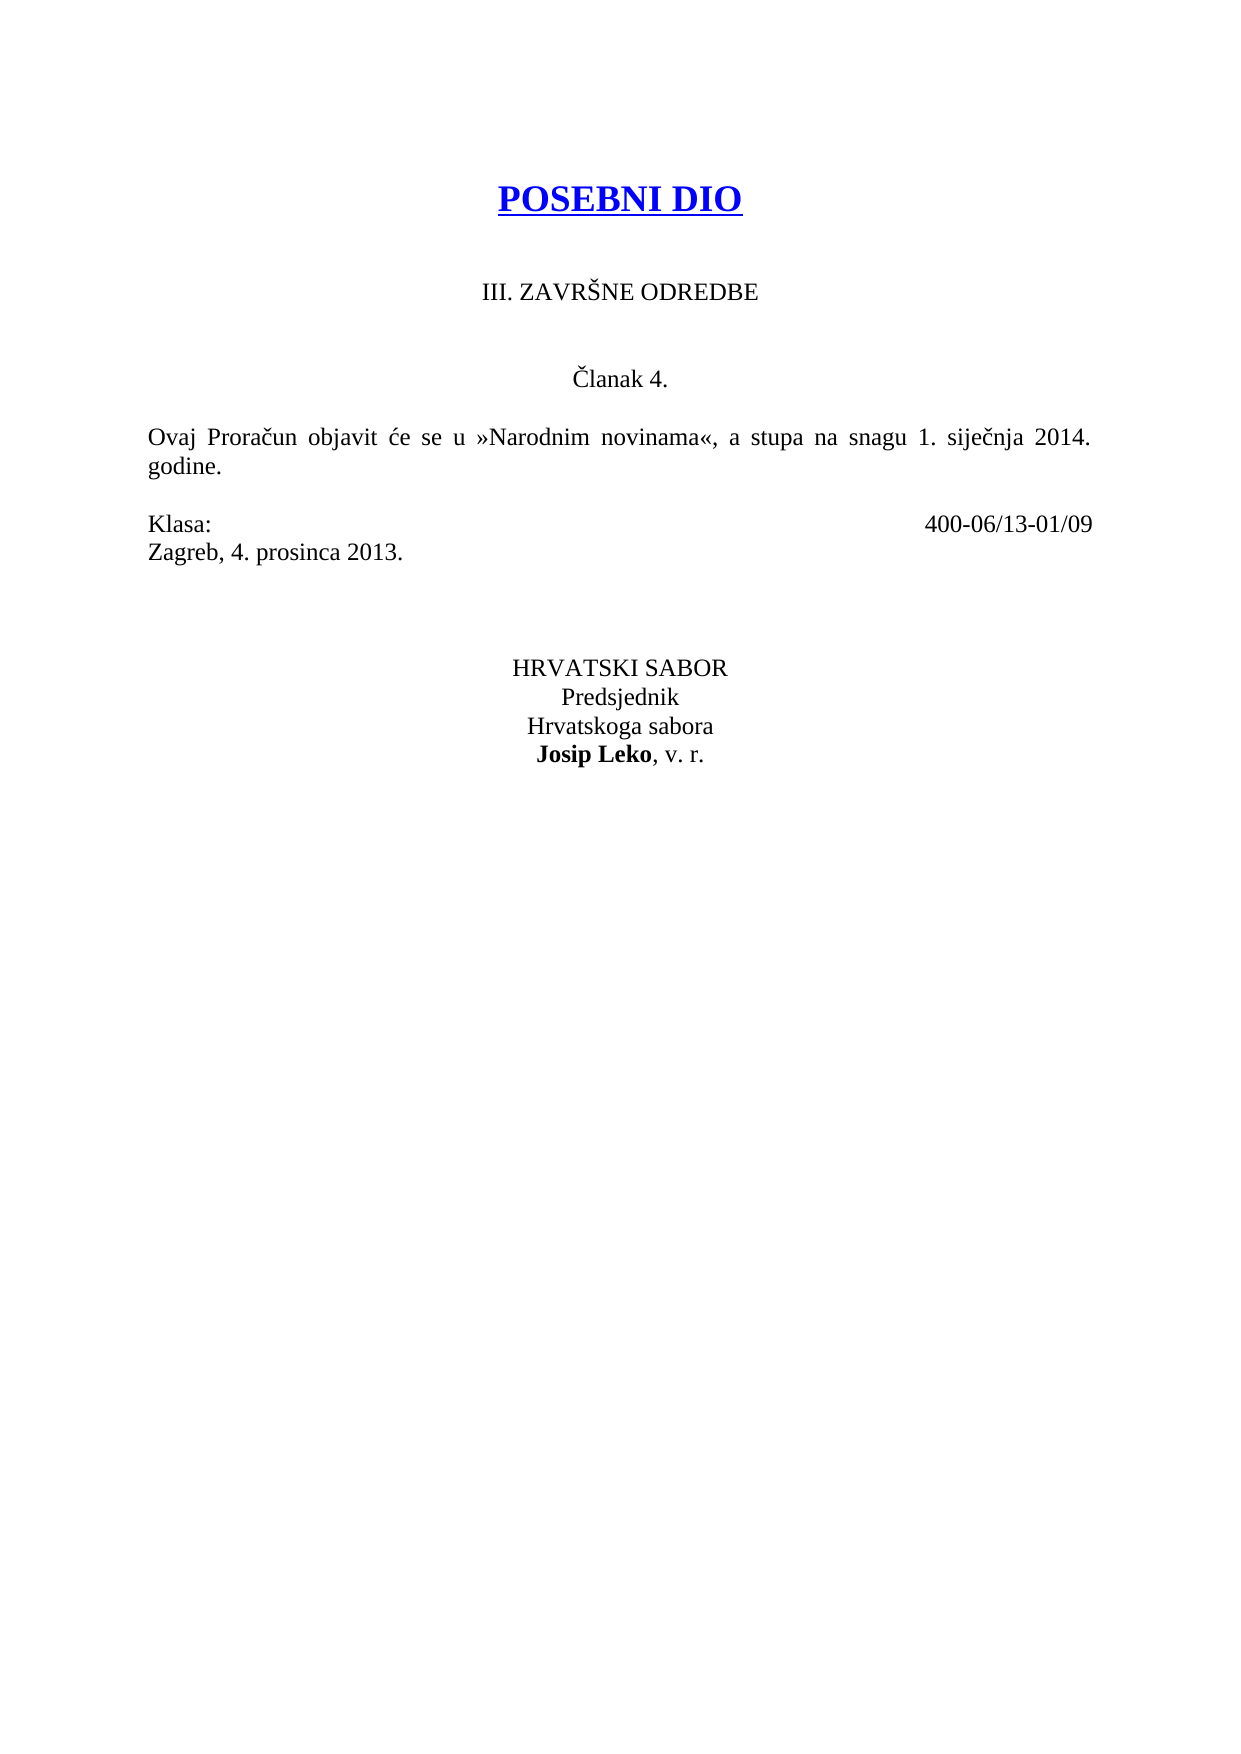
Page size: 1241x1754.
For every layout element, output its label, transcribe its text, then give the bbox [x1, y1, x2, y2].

text Članak 4. [148, 335, 1093, 393]
text HRVATSKI SABOR Predsjednik Hrvatskoga sabora Josip Leko, v. r. [148, 653, 1093, 768]
text Ovaj Proračun objavit će se u »Narodnim novinama«, a stupa na snagu 1. siječnja 2014. godine. [148, 422, 1093, 479]
text Klasa: 400-06/13-01/09 Zagreb, 4. prosinca 2013. [148, 509, 1093, 566]
text III. ZAVRŠNE ODREDBE [148, 249, 1093, 306]
text POSEBNI DIO [148, 148, 1093, 219]
